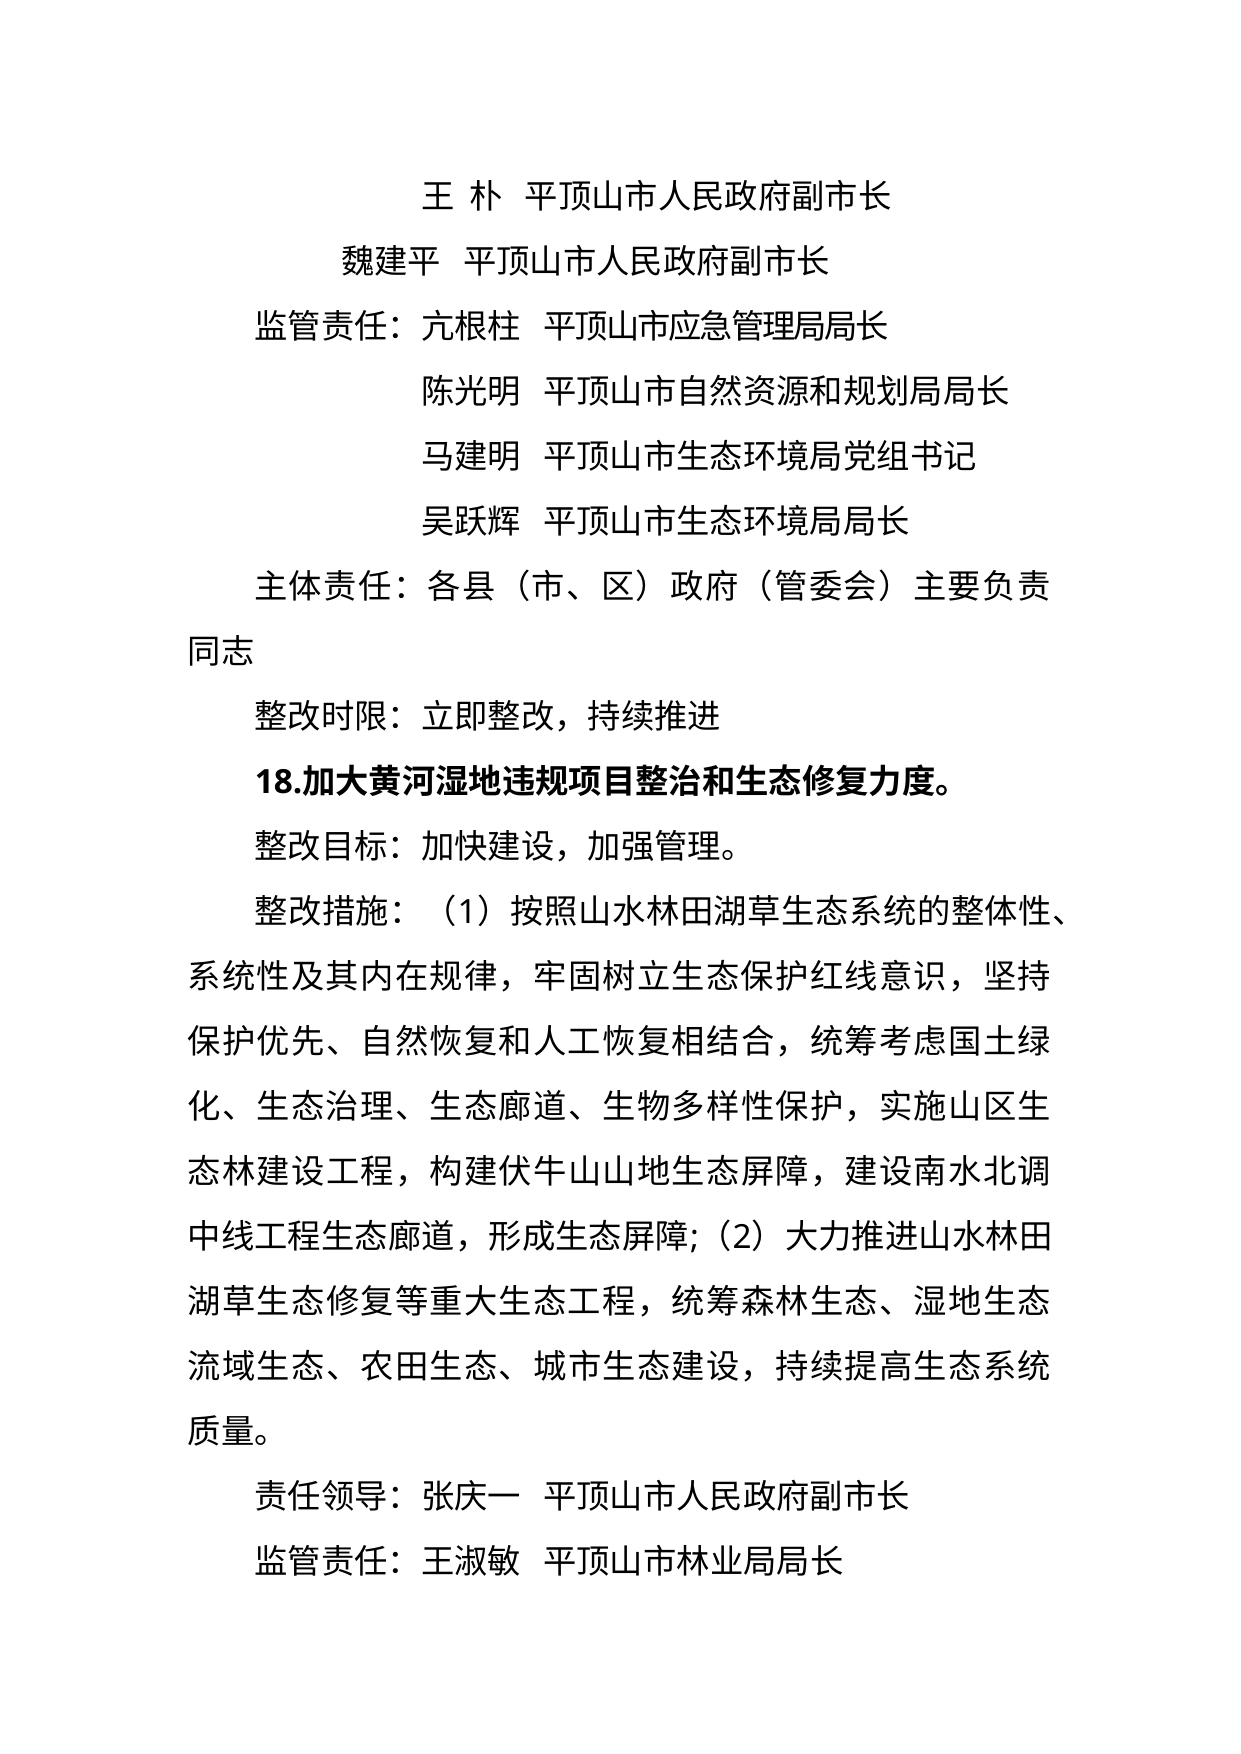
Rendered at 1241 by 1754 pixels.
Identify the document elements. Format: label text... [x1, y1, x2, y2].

text 责任领导：张庆一 平顶山市人民政府副市长 [187, 1462, 1053, 1527]
text 整改目标：加快建设，加强管理。 [187, 812, 1053, 877]
text 王 朴 平顶山市人民政府副市长 [187, 162, 1053, 227]
text 吴跃辉 平顶山市生态环境局局长 [187, 487, 1053, 552]
text 整改措施：（1）按照山水林田湖草生态系统的整体性、系统性及其内在规律，牢固树立生态保护红线意识，坚持保护优先、自然恢复和人工恢复相结合，统筹考虑国土绿化、生态治理、生态廊道、生物多样性保护，实施山区生态林建设工程，构建伏牛山山地生态屏障，建设南水北调中线工程生态廊道，形成生态屏障;（2）大力推进山水林田湖草生态修复等重大生态工程，统筹森林生态、湿地生态、流域生态、农田生态、城市生态建设，持续提高生态系统质量。 [187, 877, 1053, 1462]
text 主体责任：各县（市、区）政府（管委会）主要负责同志 [187, 552, 1053, 682]
text 陈光明 平顶山市自然资源和规划局局长 [187, 357, 1053, 422]
text 魏建平 平顶山市人民政府副市长 [187, 227, 1053, 292]
text 18.加大黄河湿地违规项目整治和生态修复力度。 [187, 747, 1053, 812]
text 整改时限：立即整改，持续推进 [187, 682, 1053, 747]
text 马建明 平顶山市生态环境局党组书记 [187, 422, 1053, 487]
text 监管责任：亢根柱 平顶山市应急管理局局长 [187, 292, 1053, 357]
text 监管责任：王淑敏 平顶山市林业局局长 [187, 1527, 1053, 1592]
